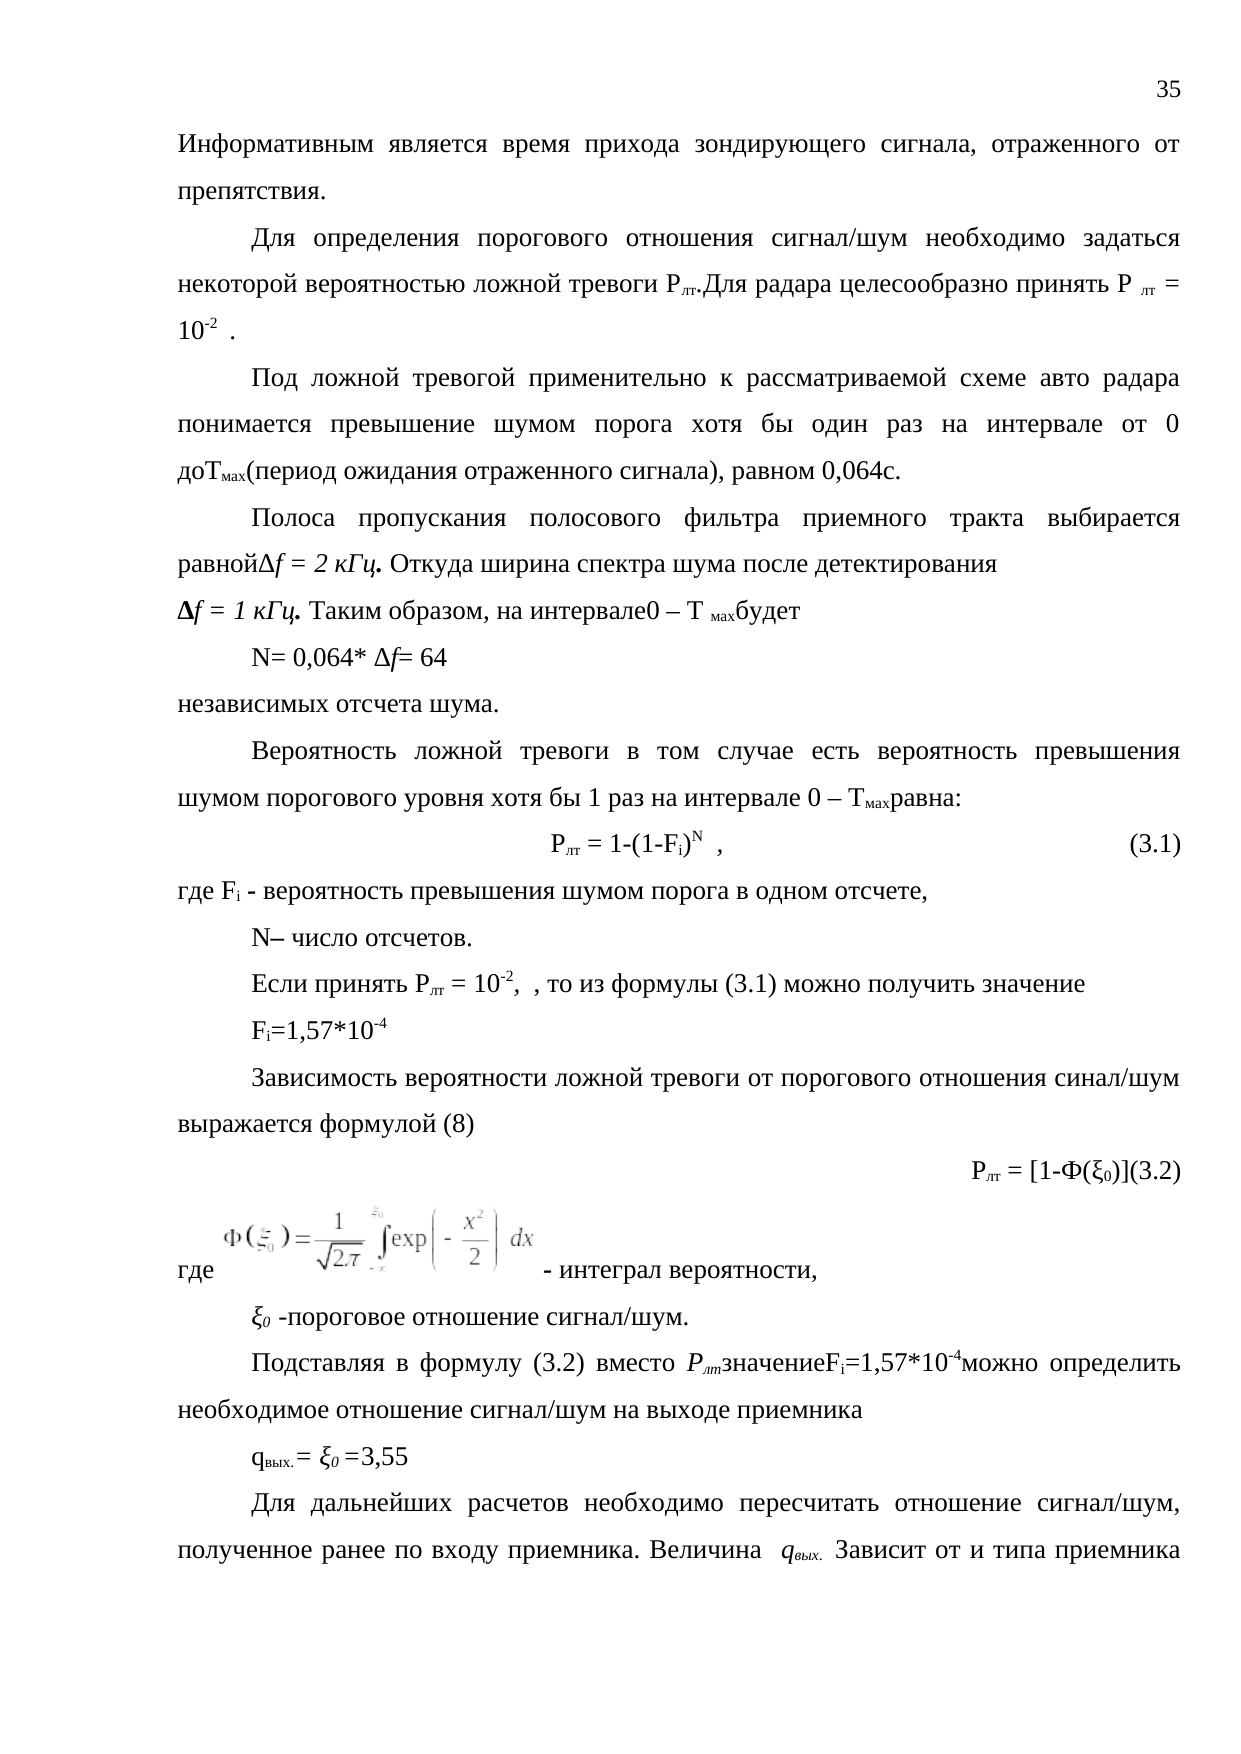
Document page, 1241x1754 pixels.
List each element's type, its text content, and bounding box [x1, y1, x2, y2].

text Зависимость вероятности ложной тревоги от порогового отношения синал/шум выражается формулой (8) [177, 1061, 1181, 1138]
text Вероятность ложной тревоги в том случае есть вероятность превышения шумом порогового уровня хотя бы 1 раз на интервале 0 – Тмахравна: [177, 734, 1181, 812]
text Для определения порогового отношения сигнал/шум необходимо задаться некоторой вероятностью ложной тревоги Рлт.Для радара целесообразно принять Р лт = 10-2 . [177, 221, 1181, 345]
text Полоса пропускания полосового фильтра приемного тракта выбирается равной∆f = 2 кГц. Откуда ширина спектра шума после детектирования [177, 501, 1181, 578]
text N– число отсчетов. [177, 921, 1181, 952]
text Рлт = 1-(1-Fi)N , (3.1) [177, 827, 1181, 858]
text Под ложной тревогой применительно к рассматриваемой схеме авто радара понимается превышение шумом порога хотя бы один раз на интервале от 0 доТмах(период ожидания отраженного сигнала), равном 0,064с. [177, 361, 1181, 485]
text Рлт = [1-Ф(ξ0)](3.2) [177, 1154, 1181, 1185]
text ∆f = 1 кГц. Таким образом, на интервале0 – Т махбудет [177, 594, 1181, 625]
text Fi=1,57*10-4 [177, 1014, 1181, 1045]
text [177, 127, 1181, 205]
text где Fi - вероятность превышения шумом порога в одном отсчете, [177, 874, 1181, 905]
text qвых.= ξ0 =3,55 [177, 1439, 1181, 1471]
text Подставляя в формулу (3.2) вместо РлтзначениеFi=1,57*10-4можно определить необходимое отношение сигнал/шум на выходе приемника [177, 1346, 1181, 1424]
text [177, 1486, 1181, 1564]
text N= 0,064* ∆f= 64 [177, 641, 1181, 672]
text Если принять Рлт = 10-2, , то из формулы (3.1) можно получить значение [177, 967, 1181, 998]
text где - интеграл вероятности, [177, 1201, 1181, 1284]
text ξ0 -пороговое отношение сигнал/шум. [177, 1299, 1181, 1331]
text независимых отсчета шума. [177, 687, 1181, 718]
